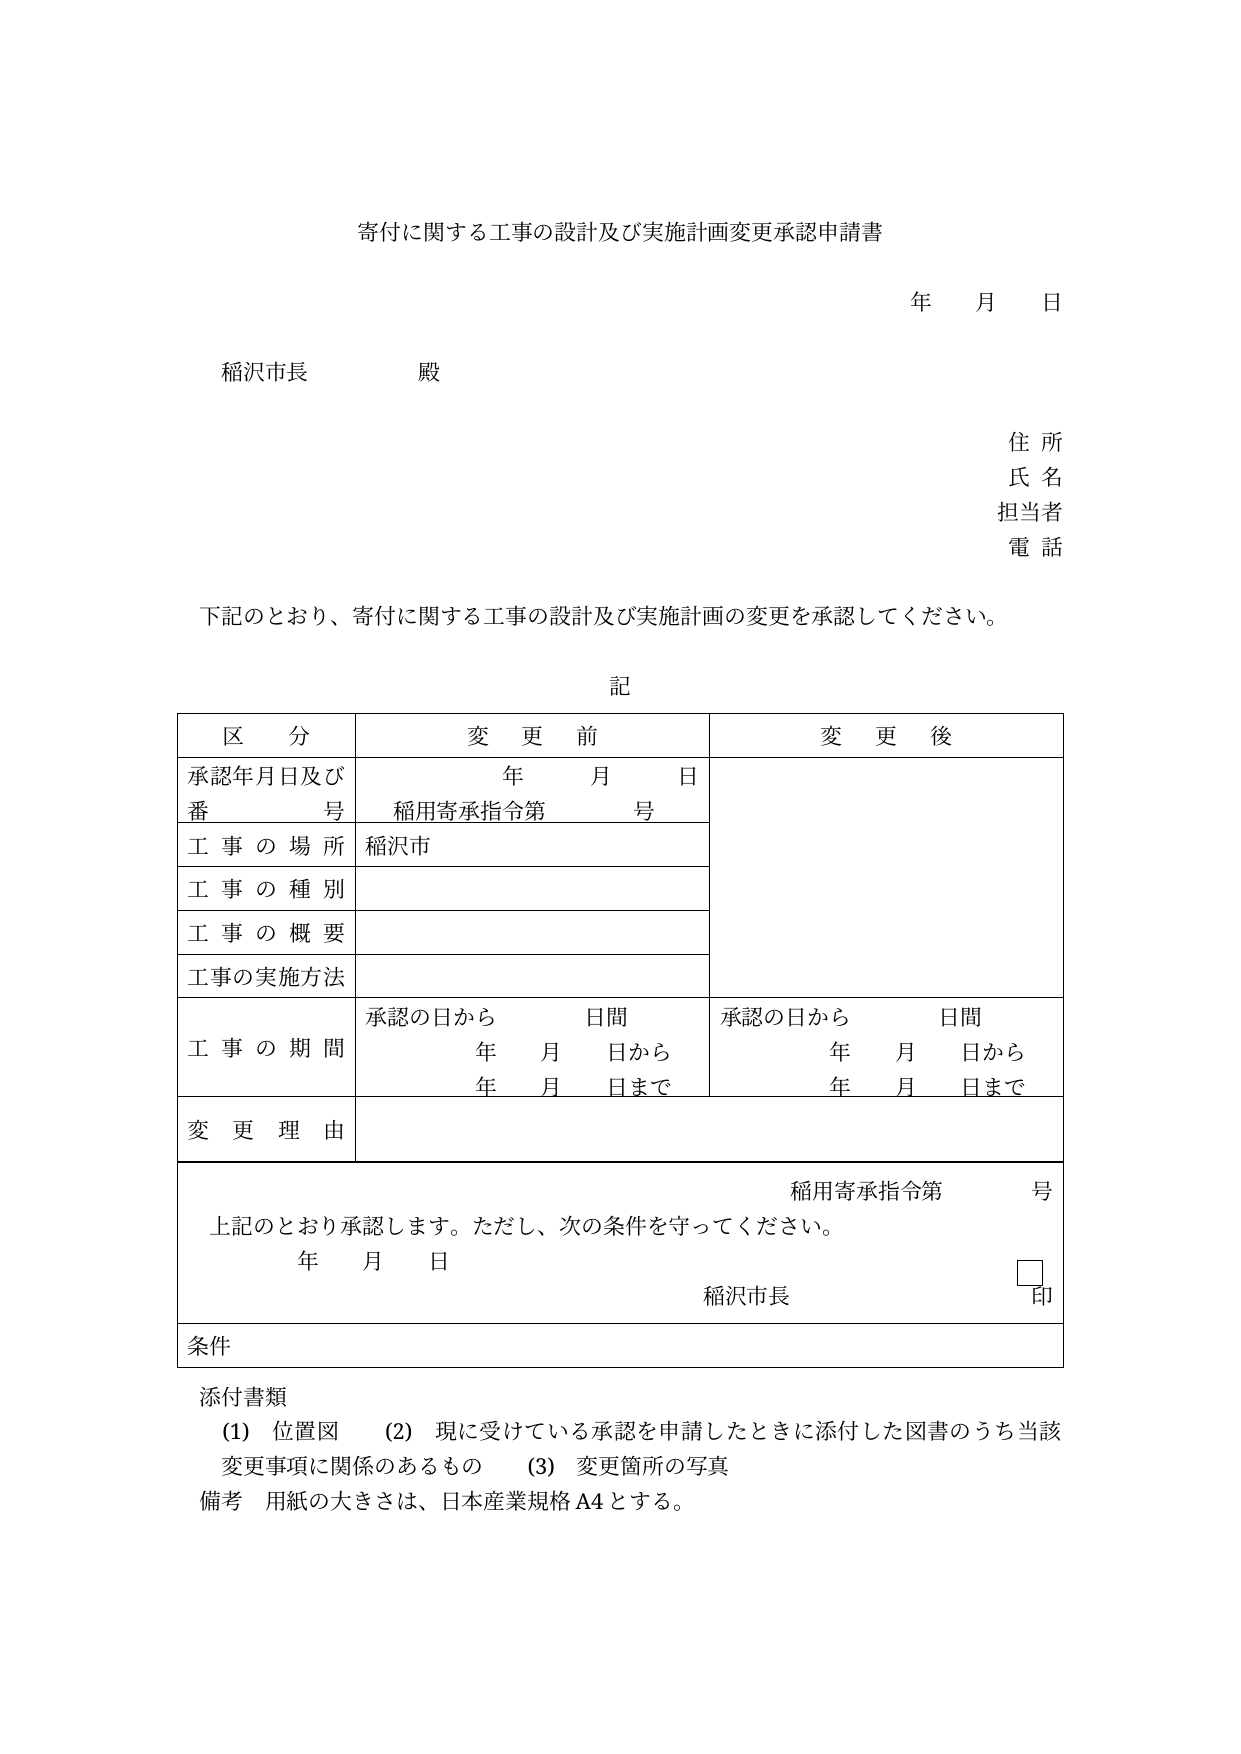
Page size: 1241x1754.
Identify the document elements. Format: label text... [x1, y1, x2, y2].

table_cell 承認年月日及び番号 [178, 758, 355, 822]
table_cell 工事の種別 [178, 867, 355, 910]
table_cell 稲沢市 [356, 823, 709, 866]
table_cell 工事の期間 [178, 998, 355, 1096]
text 電話 [177, 528, 1063, 563]
text 下記のとおり、寄付に関する工事の設計及び実施計画の変更を承認してください。 [177, 598, 1063, 633]
table_cell 変更理由 [178, 1097, 355, 1161]
table_cell [710, 758, 1063, 997]
table_cell 稲用寄承指令第 号 上記のとおり承認します。ただし、次の条件を守ってください。 年 月 日 稲沢市長 印 [178, 1163, 1063, 1323]
table_cell 承認の日から 日間 年 月 日から 年 月 日まで [710, 998, 1063, 1096]
text 年 月 日 [177, 284, 1063, 319]
text 添付書類 [177, 1378, 1063, 1413]
table_header 変更前 [356, 714, 709, 757]
text 記 [177, 668, 1063, 702]
table_header 区分 [178, 714, 355, 757]
text 担当者 [177, 493, 1063, 528]
table_cell [356, 911, 709, 953]
table_cell 工事の概要 [178, 911, 355, 953]
text 稲沢市長 殿 [177, 353, 1063, 388]
table_cell [356, 1097, 1063, 1161]
text 寄付に関する工事の設計及び実施計画変更承認申請書 [177, 214, 1063, 249]
text 氏名 [177, 458, 1063, 493]
table_cell 条件 [178, 1324, 1063, 1367]
table_cell 年 月 日 稲用寄承指令第 号 [356, 758, 709, 822]
table_cell [356, 955, 709, 997]
table_header 変更後 [710, 714, 1063, 757]
table_cell [356, 867, 709, 910]
table_cell 工事の場所 [178, 823, 355, 866]
table_cell 承認の日から 日間 年 月 日から 年 月 日まで [356, 998, 709, 1096]
text 住所 [177, 423, 1063, 458]
text (1) 位置図 (2) 現に受けている承認を申請したときに添付した図書のうち当該変更事項に関係のあるもの (3) 変更箇所の写真 [177, 1413, 1063, 1483]
table_cell 工事の実施方法 [178, 955, 355, 997]
text 備考 用紙の大きさは、日本産業規格A4とする。 [177, 1483, 1063, 1518]
